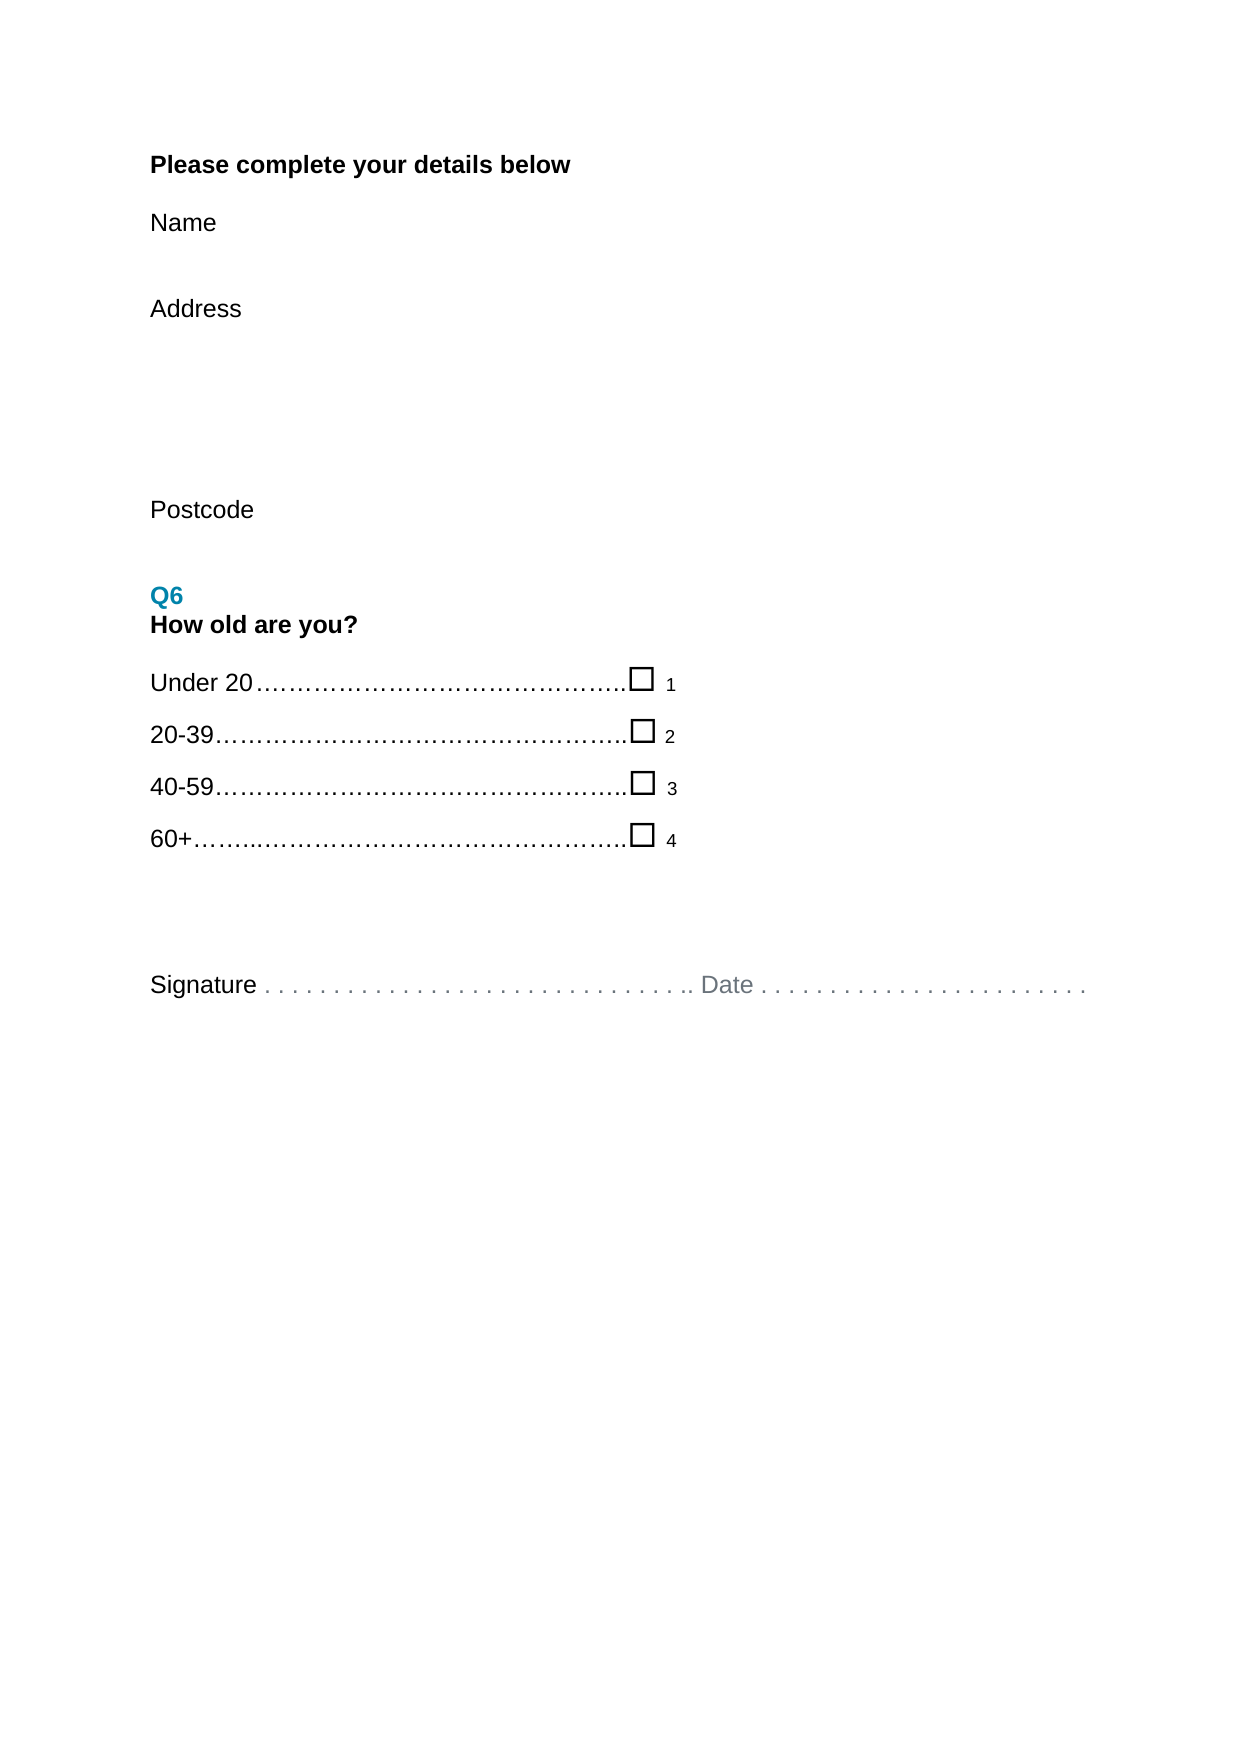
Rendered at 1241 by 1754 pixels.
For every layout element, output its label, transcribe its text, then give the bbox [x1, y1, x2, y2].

text Name [150, 207, 1090, 236]
text Signature . . . . . . . . . . . . . . . . . . . . . . . . . . . . . . .. Date . . . . . . . . . . . . . . . . . . . . . . . . [150, 970, 1090, 998]
text How old are you? [150, 610, 1090, 639]
text Q6 [150, 581, 1090, 610]
text Address [150, 294, 1090, 322]
text Under 20 .…………………………………….. 1 [150, 667, 1090, 698]
text 60+……...…………………………………….. 4 [150, 824, 1090, 855]
text Please complete your details below [150, 150, 1090, 179]
text 40-59………………………………………….. 3 [150, 772, 1090, 802]
text 20-39………………………………………….. 2 [150, 720, 1090, 750]
text Postcode [150, 495, 1090, 524]
